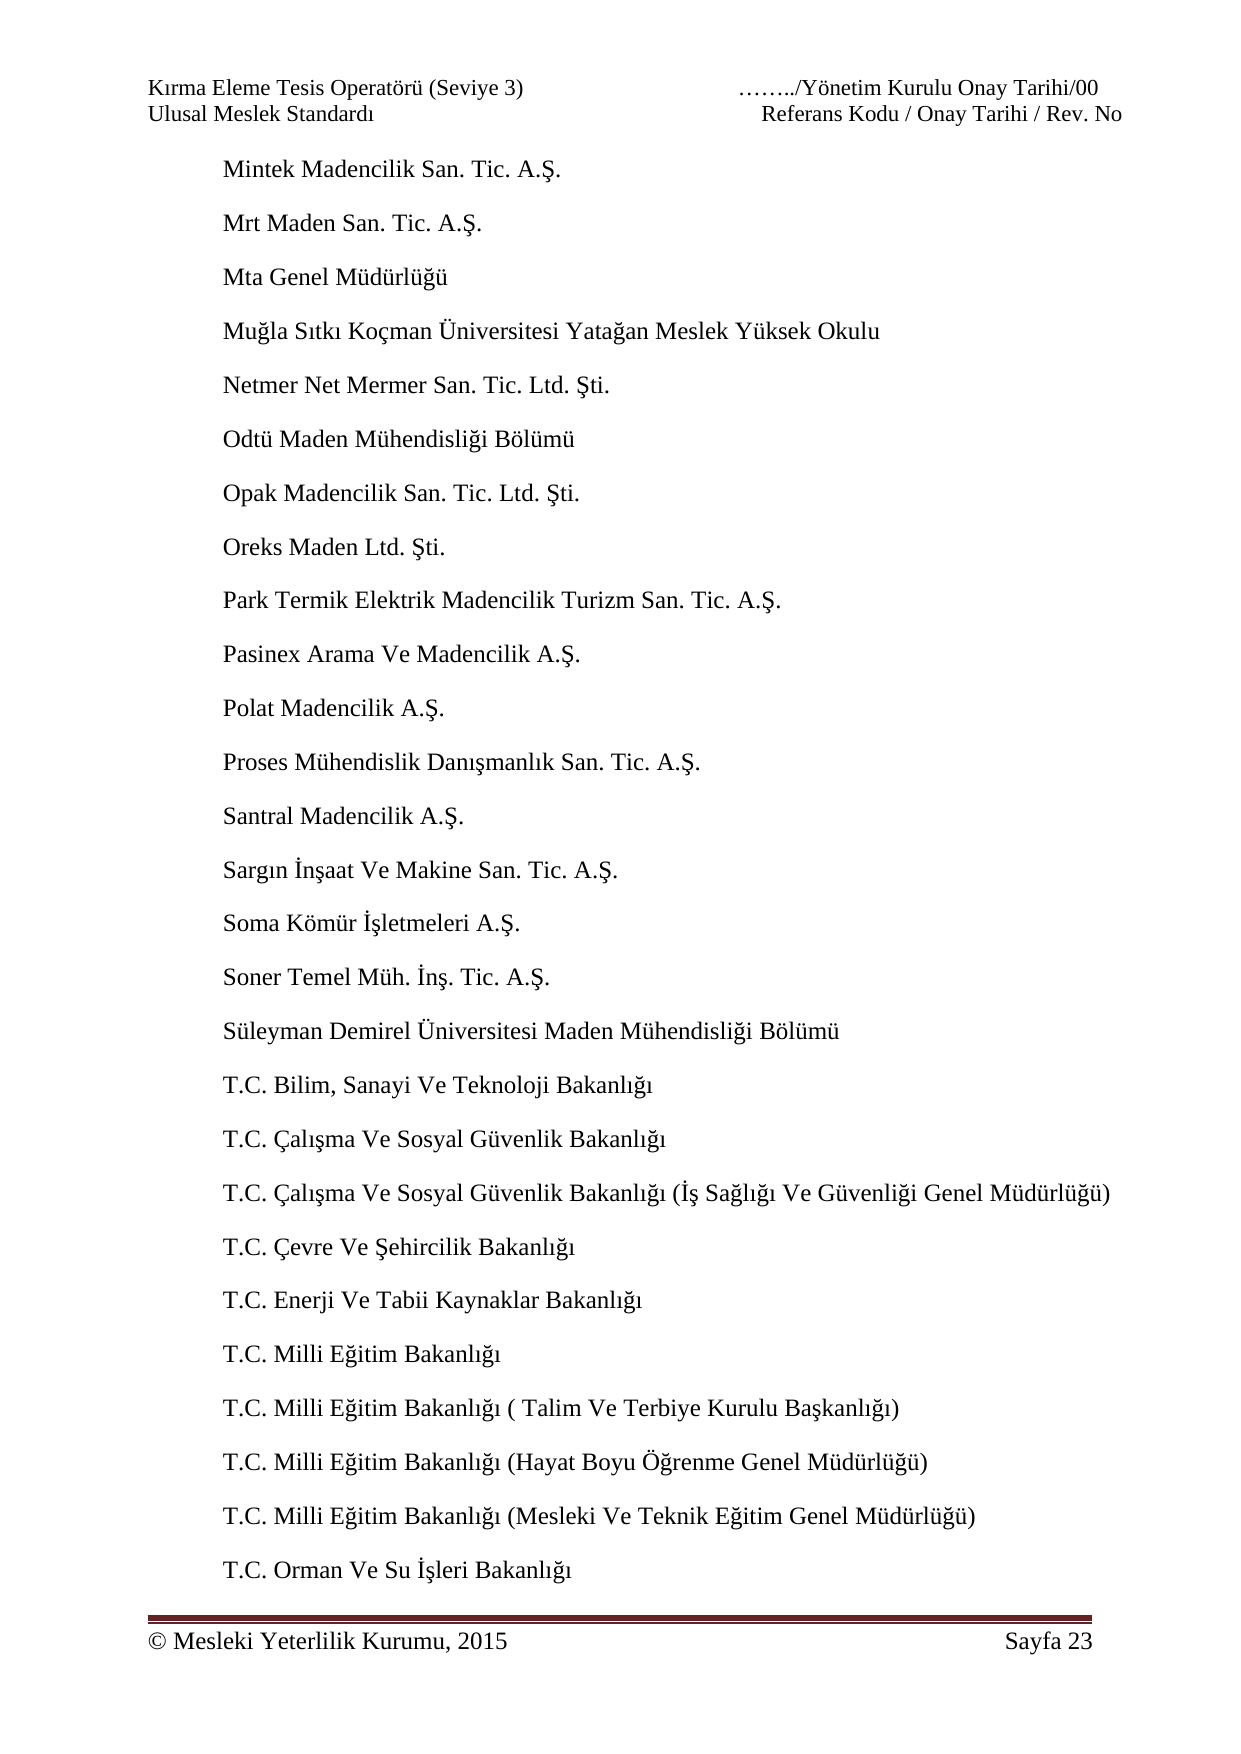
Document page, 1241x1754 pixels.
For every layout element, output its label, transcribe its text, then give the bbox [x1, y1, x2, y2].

text T.C. Bilim, Sanayi Ve Teknoloji Bakanlığı [223, 1070, 1137, 1099]
text T.C. Orman Ve Su İşleri Bakanlığı [223, 1555, 1137, 1583]
text T.C. Enerji Ve Tabii Kaynaklar Bakanlığı [223, 1286, 1137, 1314]
text Soner Temel Müh. İnş. Tic. A.Ş. [223, 962, 1137, 991]
text Muğla Sıtkı Koçman Üniversitesi Yatağan Meslek Yüksek Okulu [223, 316, 1137, 345]
text Park Termik Elektrik Madencilik Turizm San. Tic. A.Ş. [223, 585, 1137, 614]
text Mta Genel Müdürlüğü [223, 262, 1137, 291]
text Mintek Madencilik San. Tic. A.Ş. [223, 154, 1137, 183]
text T.C. Çevre Ve Şehircilik Bakanlığı [223, 1232, 1137, 1260]
text Süleyman Demirel Üniversitesi Maden Mühendisliği Bölümü [223, 1016, 1137, 1045]
text Oreks Maden Ltd. Şti. [223, 532, 1137, 560]
text Pasinex Arama Ve Madencilik A.Ş. [223, 639, 1137, 668]
text Sargın İnşaat Ve Makine San. Tic. A.Ş. [223, 855, 1137, 883]
text Odtü Maden Mühendisliği Bölümü [223, 424, 1137, 453]
text Opak Madencilik San. Tic. Ltd. Şti. [223, 478, 1137, 506]
text T.C. Çalışma Ve Sosyal Güvenlik Bakanlığı [223, 1124, 1137, 1153]
text Santral Madencilik A.Ş. [223, 801, 1137, 829]
text T.C. Milli Eğitim Bakanlığı (Hayat Boyu Öğrenme Genel Müdürlüğü) [223, 1447, 1137, 1476]
text Proses Mühendislik Danışmanlık San. Tic. A.Ş. [223, 747, 1137, 776]
text Polat Madencilik A.Ş. [223, 693, 1137, 722]
text T.C. Milli Eğitim Bakanlığı (Mesleki Ve Teknik Eğitim Genel Müdürlüğü) [223, 1501, 1137, 1530]
text T.C. Milli Eğitim Bakanlığı [223, 1339, 1137, 1368]
text Mrt Maden San. Tic. A.Ş. [223, 208, 1137, 237]
text Soma Kömür İşletmeleri A.Ş. [223, 908, 1137, 937]
text T.C. Çalışma Ve Sosyal Güvenlik Bakanlığı (İş Sağlığı Ve Güvenliği Genel Müdürlüğü) [223, 1178, 1137, 1207]
text T.C. Milli Eğitim Bakanlığı ( Talim Ve Terbiye Kurulu Başkanlığı) [223, 1393, 1137, 1422]
text Netmer Net Mermer San. Tic. Ltd. Şti. [223, 370, 1137, 399]
